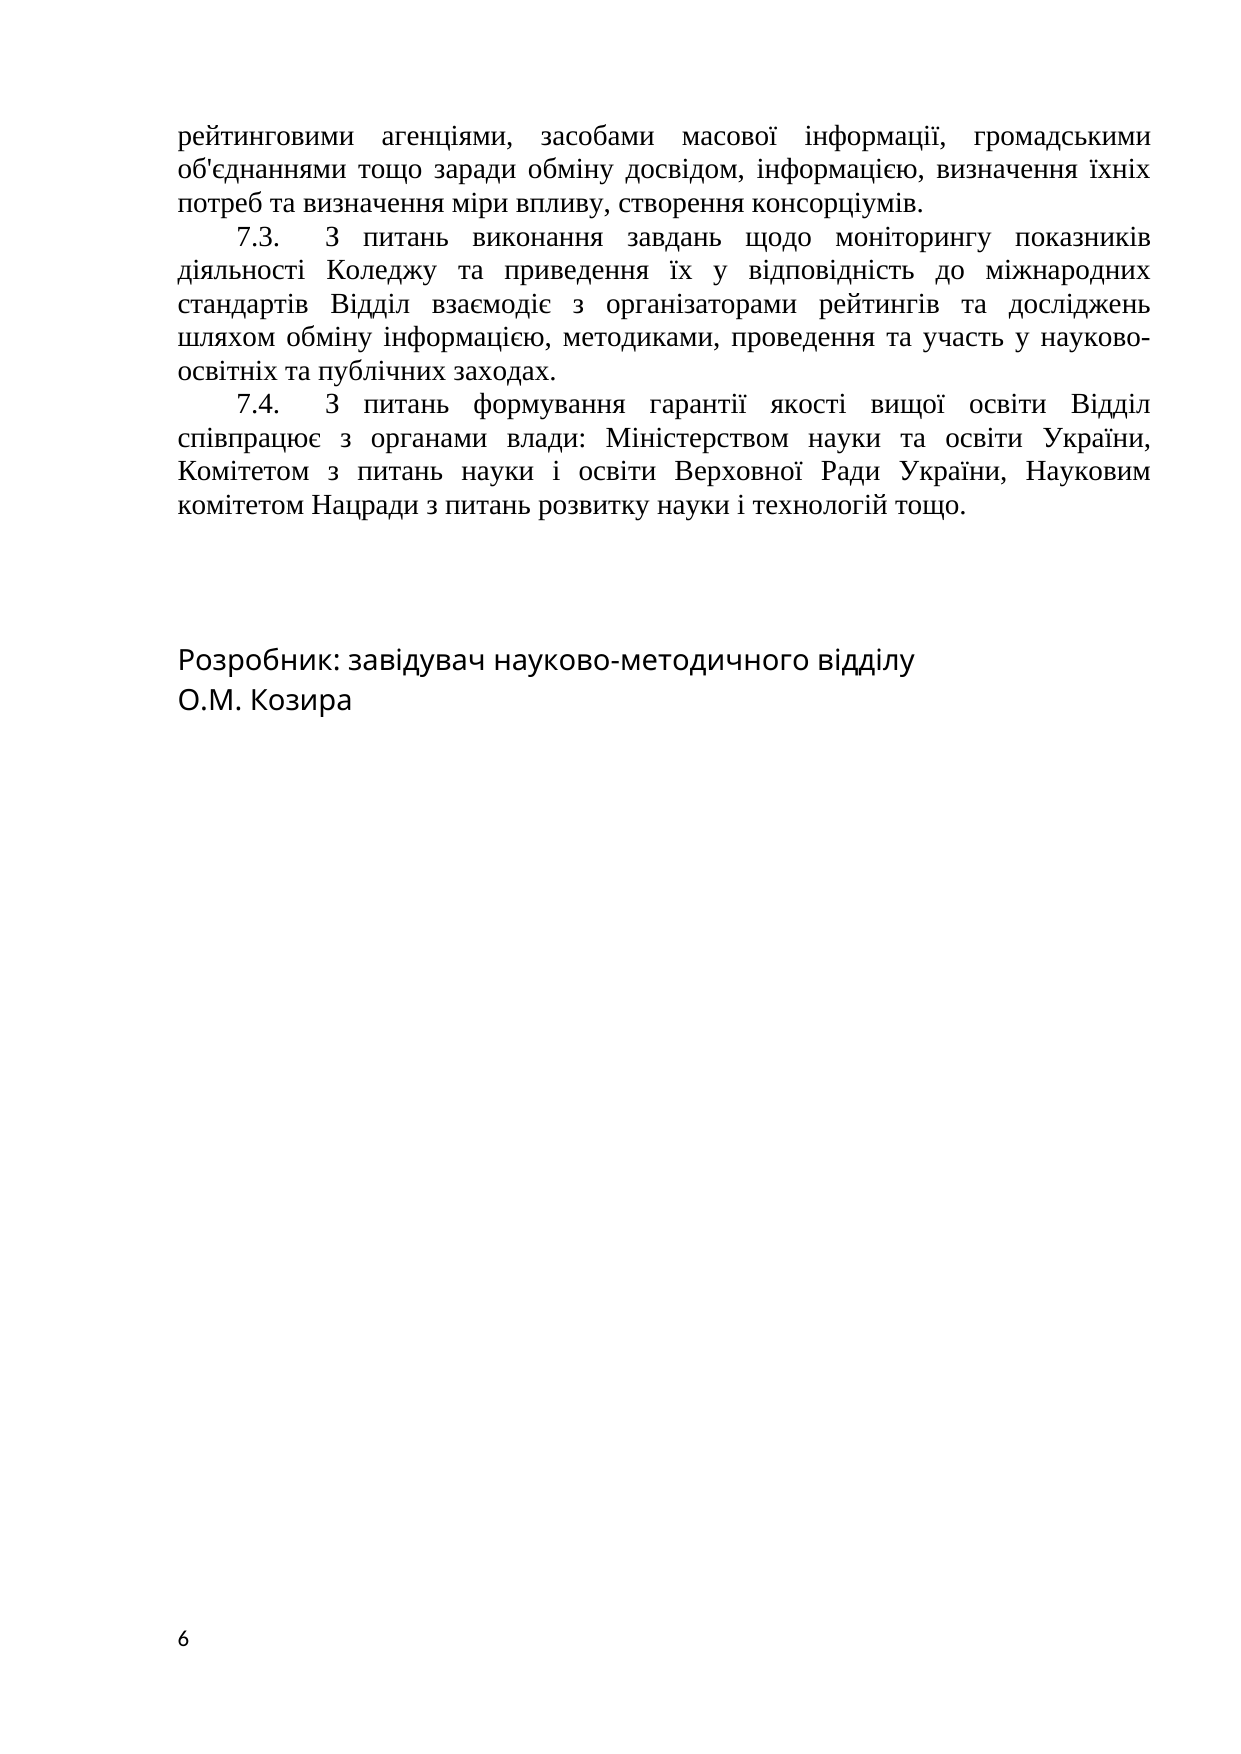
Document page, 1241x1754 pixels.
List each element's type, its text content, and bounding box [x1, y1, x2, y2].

list З питань виконання завдань щодо моніторингу показників діяльності Коледжу та приведення їх у відповідність до міжнародних стандартів Відділ взаємодіє з організаторами рейтингів та досліджень шляхом обміну інформацією, методиками, проведення та участь у науково-освітніх та публічних заходах. [177, 219, 1152, 386]
text Розробник: завідувач науково-методичного відділу О.М. Козира [177, 640, 1152, 719]
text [177, 118, 1152, 219]
list З питань формування гарантії якості вищої освіти Відділ співпрацює з органами влади: Міністерством науки та освіти України, Комітетом з питань науки і освіти Верховної Ради України, Науковим комітетом Нацради з питань розвитку науки і технологій тощо. [177, 386, 1152, 521]
